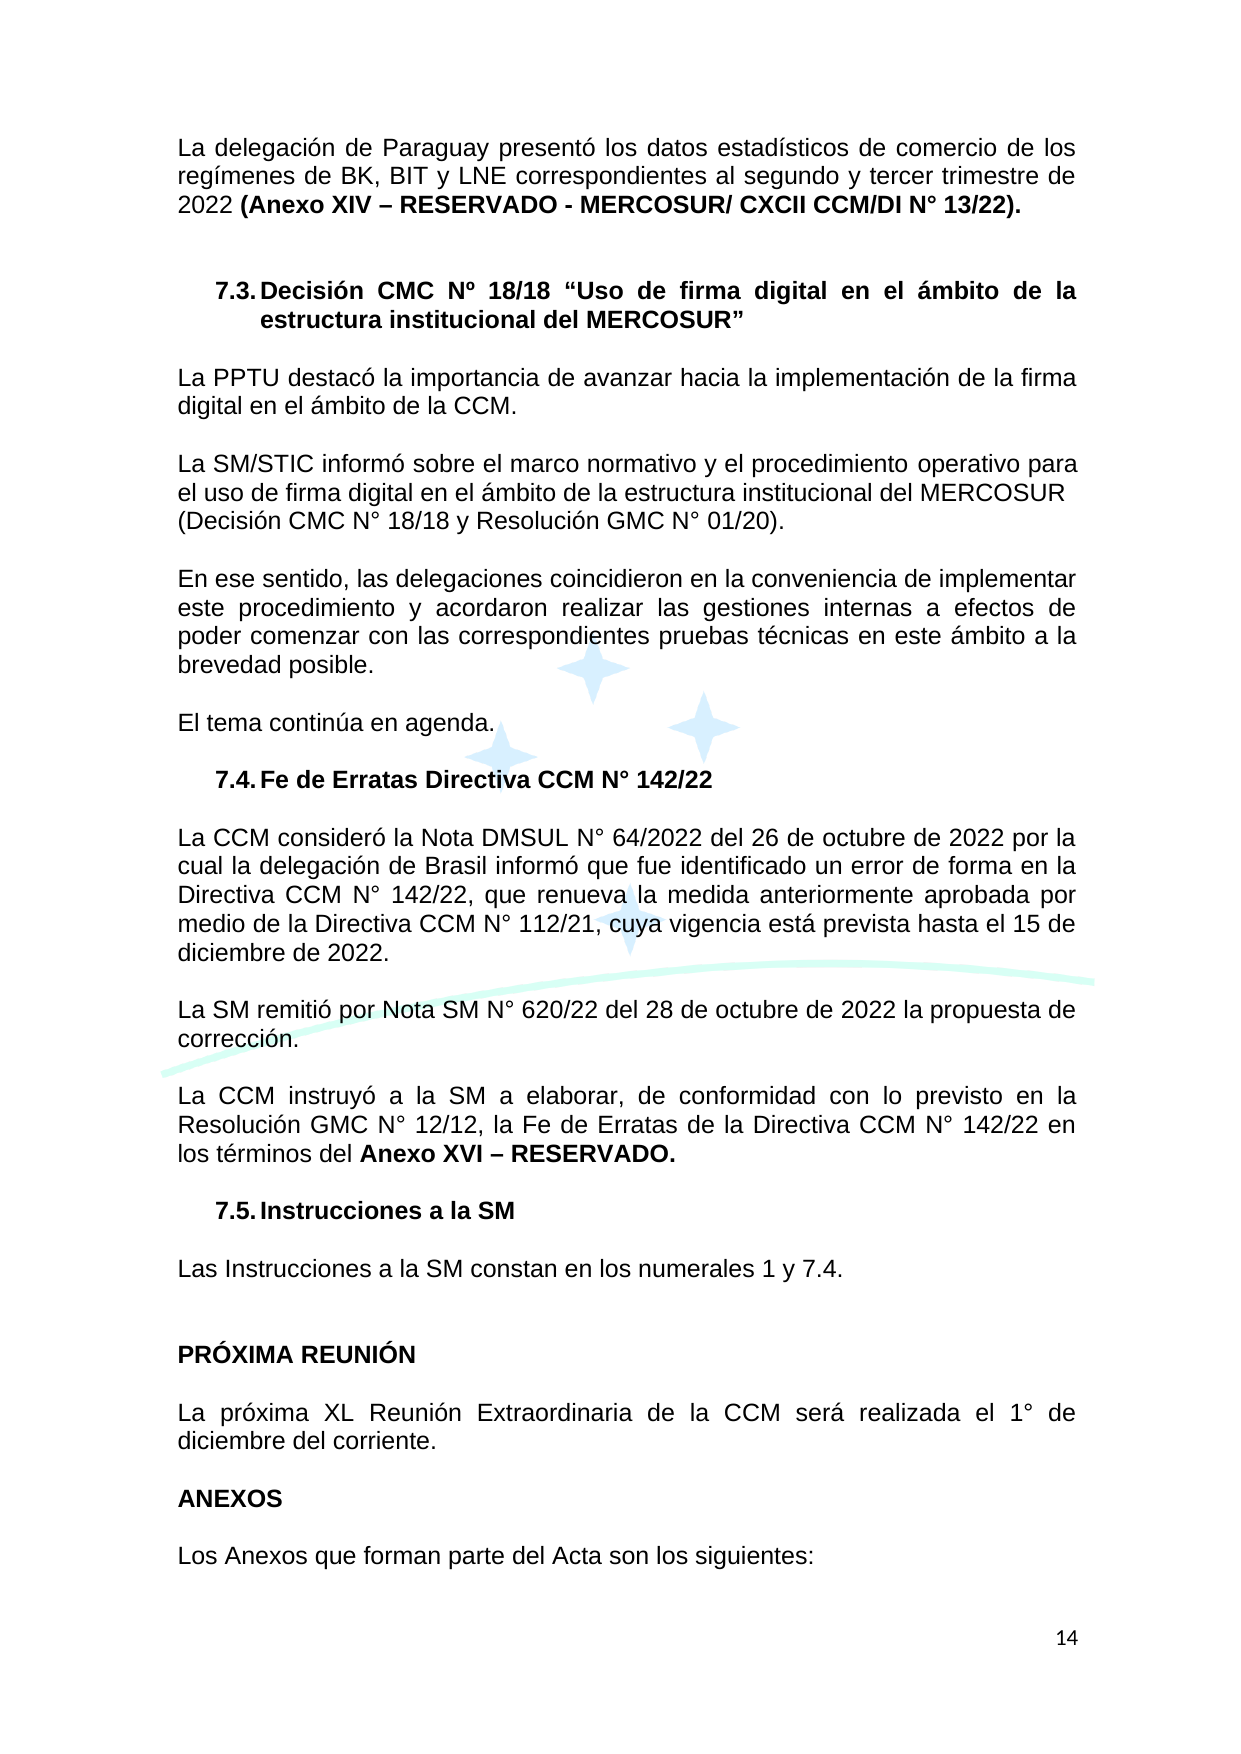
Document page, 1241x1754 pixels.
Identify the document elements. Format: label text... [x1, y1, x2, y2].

text La CCM instruyó a la SM a elaborar, de conformidad con lo previsto en la Resolución GMC N° 12/12, la Fe de Erratas de la Directiva CCM N° 142/22 en los términos del Anexo XVI – RESERVADO. [177, 1081, 1078, 1167]
text En ese sentido, las delegaciones coincidieron en la conveniencia de implementar este procedimiento y acordaron realizar las gestiones internas a efectos de poder comenzar con las correspondientes pruebas técnicas en este ámbito a la brevedad posible. [177, 564, 1078, 679]
text El tema continúa en agenda. [177, 707, 1078, 736]
text ANEXOS [177, 1484, 1078, 1512]
text La SM remitió por Nota SM N° 620/22 del 28 de octubre de 2022 la propuesta de corrección. [177, 995, 1078, 1052]
text La PPTU destacó la importancia de avanzar hacia la implementación de la firma digital en el ámbito de la CCM. [177, 362, 1078, 420]
list Instrucciones a la SM [215, 1196, 1078, 1225]
text La CCM consideró la Nota DMSUL N° 64/2022 del 26 de octubre de 2022 por la cual la delegación de Brasil informó que fue identificado un error de forma en la Directiva CCM N° 142/22, que renueva la medida anteriormente aprobada por medio de la Directiva CCM N° 112/21, cuya vigencia está prevista hasta el 15 de diciembre de 2022. [177, 822, 1078, 966]
text PRÓXIMA REUNIÓN [177, 1340, 1078, 1369]
list Fe de Erratas Directiva CCM N° 142/22 [215, 765, 1078, 794]
text Los Anexos que forman parte del Acta son los siguientes: [177, 1541, 1078, 1570]
text La delegación de Paraguay presentó los datos estadísticos de comercio de los regímenes de BK, BIT y LNE correspondientes al segundo y tercer trimestre de 2022 (Anexo XIV – RESERVADO - MERCOSUR/ CXCII CCM/DI N° 13/22). [177, 132, 1078, 219]
text La próxima XL Reunión Extraordinaria de la CCM será realizada el 1° de diciembre del corriente. [177, 1397, 1078, 1455]
text La SM/STIC informó sobre el marco normativo y el procedimiento operativo para el uso de firma digital en el ámbito de la estructura institucional del MERCOSUR [177, 449, 1078, 506]
text Las Instrucciones a la SM constan en los numerales 1 y 7.4. [177, 1254, 1078, 1282]
list Decisión CMC Nº 18/18 “Uso de firma digital en el ámbito de la estructura institucional del MERCOSUR” [215, 276, 1078, 334]
text (Decisión CMC N° 18/18 y Resolución GMC N° 01/20). [177, 506, 1078, 535]
